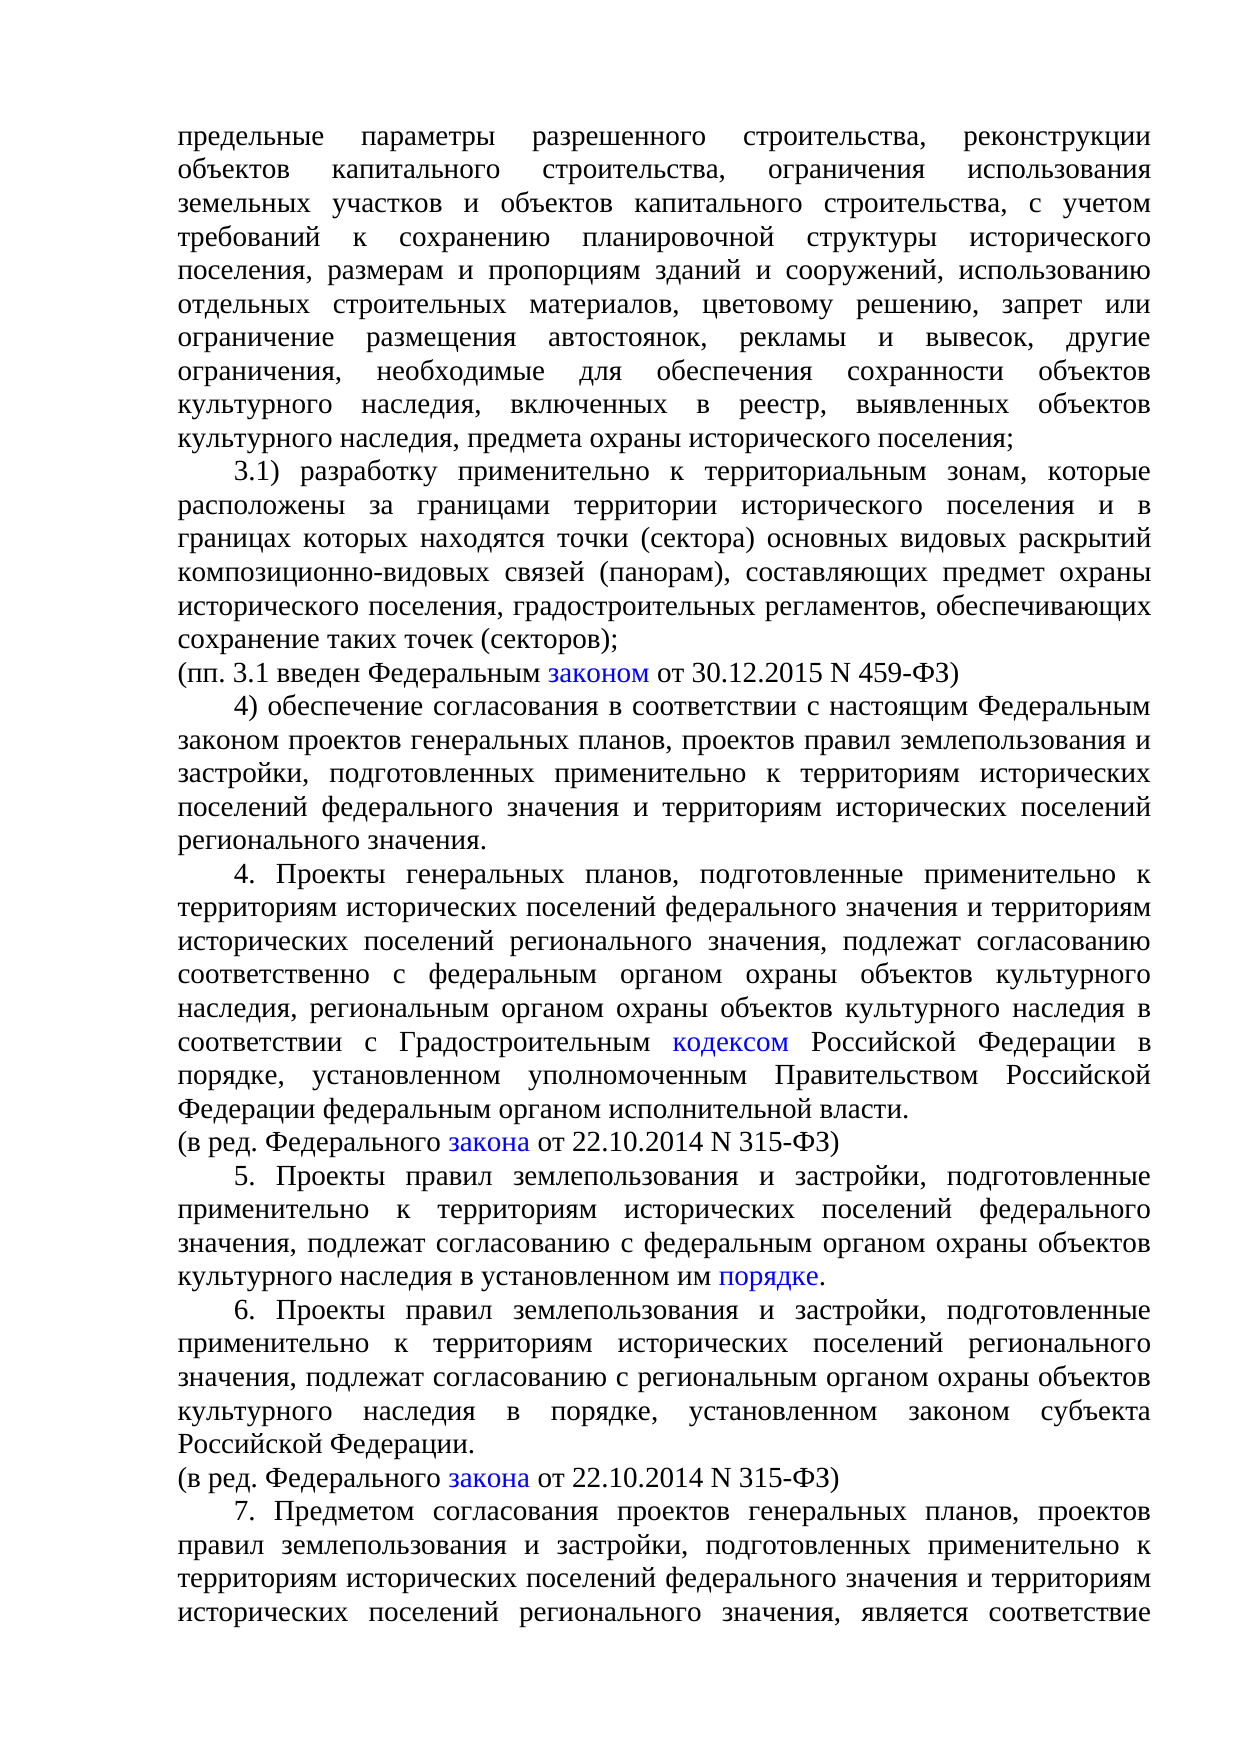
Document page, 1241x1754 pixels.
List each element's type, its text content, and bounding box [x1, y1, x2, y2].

text 6. Проекты правил землепользования и застройки, подготовленные применительно к территориям исторических поселений регионального значения, подлежат согласованию с региональным органом охраны объектов культурного наследия в порядке, установленном законом субъекта Российской Федерации. [177, 1292, 1152, 1460]
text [177, 118, 1152, 453]
text 4. Проекты генеральных планов, подготовленные применительно к территориям исторических поселений федерального значения и территориям исторических поселений регионального значения, подлежат согласованию соответственно с федеральным органом охраны объектов культурного наследия, региональным органом охраны объектов культурного наследия в соответствии с Градостроительным кодексом Российской Федерации в порядке, установленном уполномоченным Правительством Российской Федерации федеральным органом исполнительной власти. [177, 856, 1152, 1124]
text (в ред. Федерального закона от 22.10.2014 N 315-ФЗ) [177, 1124, 1152, 1158]
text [177, 1493, 1152, 1627]
text (пп. 3.1 введен Федеральным законом от 30.12.2015 N 459-ФЗ) [177, 655, 1152, 688]
text (в ред. Федерального закона от 22.10.2014 N 315-ФЗ) [177, 1460, 1152, 1493]
text 4) обеспечение согласования в соответствии с настоящим Федеральным законом проектов генеральных планов, проектов правил землепользования и застройки, подготовленных применительно к территориям исторических поселений федерального значения и территориям исторических поселений регионального значения. [177, 688, 1152, 856]
text 3.1) разработку применительно к территориальным зонам, которые расположены за границами территории исторического поселения и в границах которых находятся точки (сектора) основных видовых раскрытий композиционно-видовых связей (панорам), составляющих предмет охраны исторического поселения, градостроительных регламентов, обеспечивающих сохранение таких точек (секторов); [177, 453, 1152, 655]
text 5. Проекты правил землепользования и застройки, подготовленные применительно к территориям исторических поселений федерального значения, подлежат согласованию с федеральным органом охраны объектов культурного наследия в установленном им порядке. [177, 1158, 1152, 1292]
